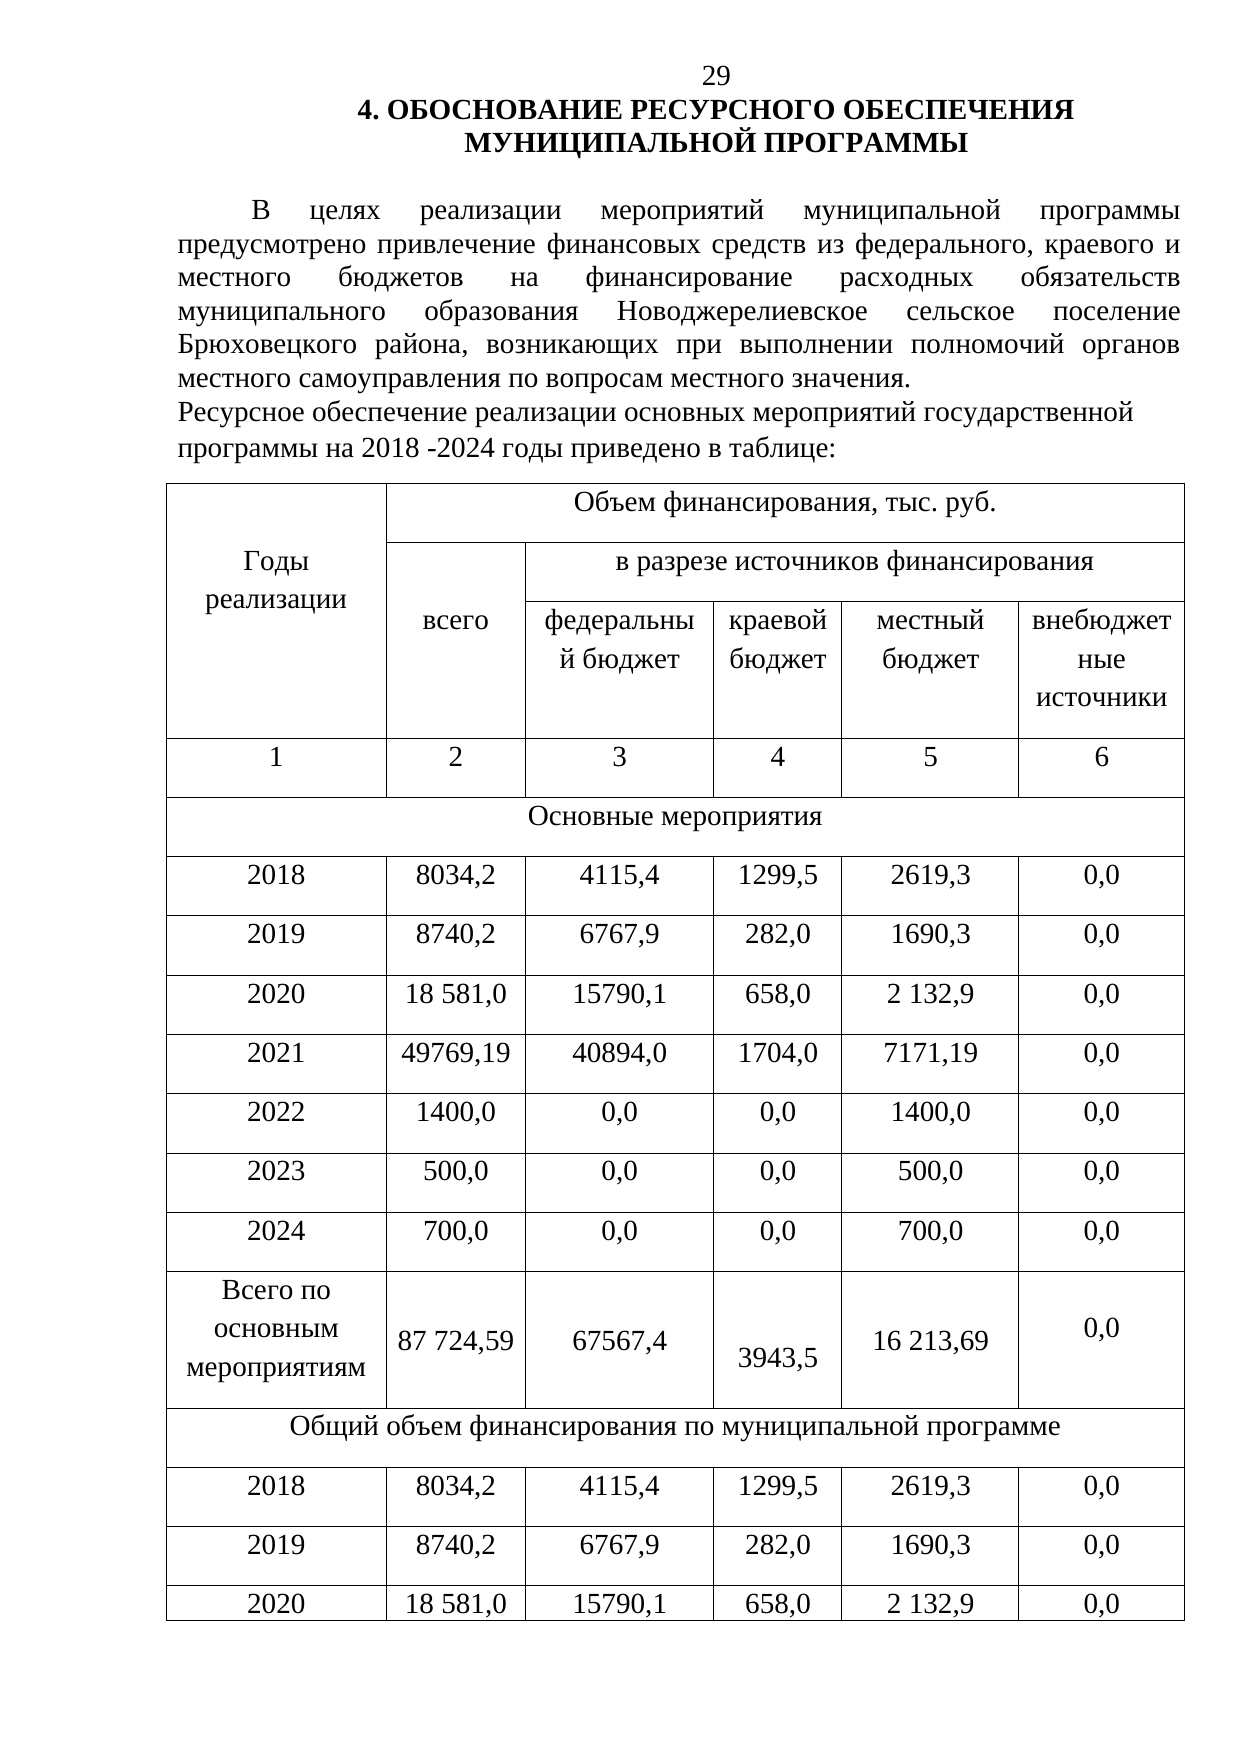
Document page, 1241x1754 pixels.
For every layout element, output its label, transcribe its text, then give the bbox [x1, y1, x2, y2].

table_cell 87 724,59 [387, 1272, 525, 1407]
table_cell 0,0 [1019, 1213, 1184, 1271]
table_cell 1 [167, 739, 386, 797]
table_cell 282,0 [714, 916, 841, 975]
table_cell 0,0 [1019, 1154, 1184, 1212]
table_cell 18 581,0 [387, 1586, 525, 1620]
table_cell 2018 [167, 857, 386, 915]
table_cell Основные мероприятия [167, 798, 1184, 856]
table_cell 0,0 [1019, 1527, 1184, 1585]
table_cell 1690,3 [842, 916, 1018, 975]
table_cell 6767,9 [526, 916, 713, 975]
table_cell 0,0 [526, 1094, 713, 1152]
table_cell 0,0 [526, 1154, 713, 1212]
table_cell 2 132,9 [842, 976, 1018, 1034]
table_cell 4115,4 [526, 1468, 713, 1526]
table_cell 4 [714, 739, 841, 797]
table_cell 6767,9 [526, 1527, 713, 1585]
table_cell 0,0 [1019, 1094, 1184, 1152]
table_cell 8740,2 [387, 1527, 525, 1585]
table_cell 282,0 [714, 1527, 841, 1585]
table_cell 1690,3 [842, 1527, 1018, 1585]
table_cell 1400,0 [387, 1094, 525, 1152]
table_cell Общий объем финансирования по муниципальной программе [167, 1409, 1184, 1467]
table_cell 40894,0 [526, 1035, 713, 1093]
table_cell 15790,1 [526, 976, 713, 1034]
table_cell 2 [387, 739, 525, 797]
table_cell 49769,19 [387, 1035, 525, 1093]
table_cell 500,0 [842, 1154, 1018, 1212]
table_cell 1299,5 [714, 857, 841, 915]
table_cell 0,0 [714, 1154, 841, 1212]
table_cell 2022 [167, 1094, 386, 1152]
table_cell 700,0 [387, 1213, 525, 1271]
table_cell 2018 [167, 1468, 386, 1526]
table_cell 2019 [167, 916, 386, 975]
text Ресурсное обеспечение реализации основных мероприятий государственной программы на 2018 -2024 годы приведено в таблице: [177, 394, 1181, 463]
table_cell 0,0 [714, 1213, 841, 1271]
table_cell 0,0 [1019, 1035, 1184, 1093]
table_cell федеральный бюджет [526, 602, 713, 738]
table_cell 2020 [167, 1586, 386, 1620]
table_header Годы реализации [167, 484, 386, 738]
table_cell 2019 [167, 1527, 386, 1585]
table_cell 0,0 [1019, 1586, 1184, 1620]
text 29 [177, 58, 1181, 92]
table_cell 16 213,69 [842, 1272, 1018, 1407]
table_cell краевой бюджет [714, 602, 841, 738]
table_cell Всего по основным мероприятиям [167, 1272, 386, 1407]
table_header Объем финансирования, тыс. руб. [387, 484, 1184, 542]
table_cell 3943,5 [714, 1272, 841, 1407]
table_cell 2619,3 [842, 1468, 1018, 1526]
table_cell 2619,3 [842, 857, 1018, 915]
table_cell 18 581,0 [387, 976, 525, 1034]
table_cell местный бюджет [842, 602, 1018, 738]
table_cell 0,0 [1019, 857, 1184, 915]
table_cell 1400,0 [842, 1094, 1018, 1152]
table_cell 8034,2 [387, 1468, 525, 1526]
table_cell в разрезе источников финансирования [526, 543, 1184, 601]
table_cell 0,0 [714, 1094, 841, 1152]
table_cell 2024 [167, 1213, 386, 1271]
table_cell 0,0 [1019, 1468, 1184, 1526]
table_cell 0,0 [1019, 1272, 1184, 1407]
table_cell 2023 [167, 1154, 386, 1212]
table_cell 8034,2 [387, 857, 525, 915]
table_cell 4115,4 [526, 857, 713, 915]
table_cell 2 132,9 [842, 1586, 1018, 1620]
table_cell 0,0 [526, 1213, 713, 1271]
table_cell 8740,2 [387, 916, 525, 975]
table_cell 2021 [167, 1035, 386, 1093]
table_cell всего [387, 543, 525, 738]
table_cell 658,0 [714, 1586, 841, 1620]
table_cell внебюджетные источники [1019, 602, 1184, 738]
table_cell 3 [526, 739, 713, 797]
table_cell 1299,5 [714, 1468, 841, 1526]
table_cell 658,0 [714, 976, 841, 1034]
text МУНИЦИПАЛЬНОЙ ПРОГРАММЫ [177, 125, 1181, 159]
table_cell 700,0 [842, 1213, 1018, 1271]
table_cell 5 [842, 739, 1018, 797]
table_cell 67567,4 [526, 1272, 713, 1407]
table_cell 6 [1019, 739, 1184, 797]
table_cell 500,0 [387, 1154, 525, 1212]
table_cell 0,0 [1019, 976, 1184, 1034]
text 4. ОБОСНОВАНИЕ РЕСУРСНОГО ОБЕСПЕЧЕНИЯ [177, 92, 1181, 125]
table_cell 0,0 [1019, 916, 1184, 975]
text В целях реализации мероприятий муниципальной программы предусмотрено привлечение финансовых средств из федерального, краевого и местного бюджетов на финансирование расходных обязательств муниципального образования Новоджерелиевское сельское поселение Брюховецкого района, возникающих при выполнении полномочий органов местного самоуправления по вопросам местного значения. [177, 192, 1181, 394]
table_cell 2020 [167, 976, 386, 1034]
table_cell 1704,0 [714, 1035, 841, 1093]
table_cell 15790,1 [526, 1586, 713, 1620]
table_cell 7171,19 [842, 1035, 1018, 1093]
